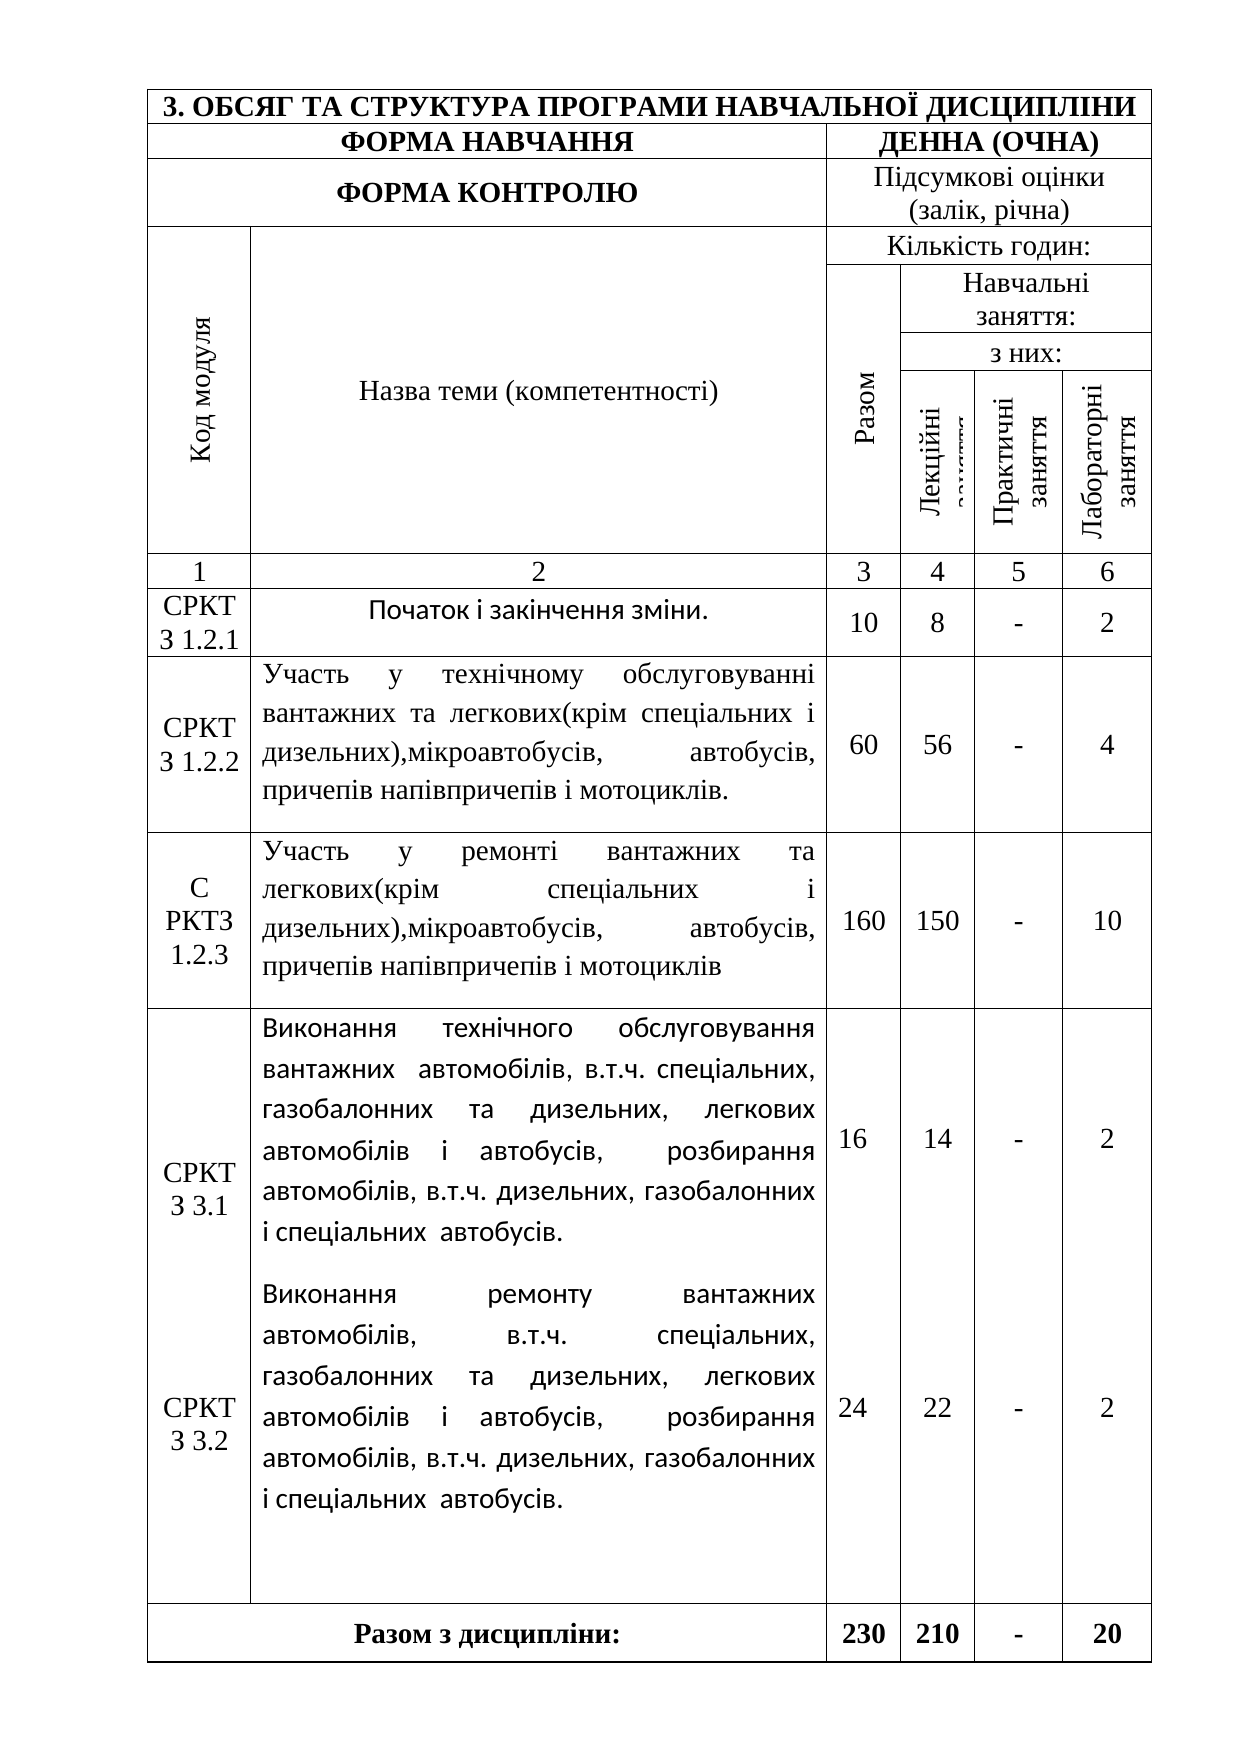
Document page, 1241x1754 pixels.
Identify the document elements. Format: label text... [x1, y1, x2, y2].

table_cell Кількість годин: [827, 227, 1151, 264]
table_cell Підсумкові оцінки (залік, річна) [827, 159, 1151, 226]
table_cell 4 [1063, 657, 1151, 832]
table_cell - [975, 833, 1062, 1008]
table_cell 2 [251, 554, 826, 587]
table_cell Виконання технічного обслуговування вантажних автомобілів, в.т.ч. спеціальних, газобалонних та дизельних, легкових автомобілів і автобусів, розбирання автомобілів, в.т.ч. дизельних, газобалонних і спеціальних автобусів. Виконання ремонту вантажних автомобілів, в.т.ч. спеціальних, газобалонних та дизельних, легкових автомобілів і автобусів, розбирання автомобілів, в.т.ч. дизельних, газобалонних і спеціальних автобусів. [251, 1009, 826, 1603]
table_cell 14 22 [901, 1009, 974, 1603]
table_cell 150 [901, 833, 974, 1008]
table_cell 60 [827, 657, 900, 832]
table_cell Код модуля [148, 227, 250, 553]
table_cell 3 [827, 554, 900, 587]
table_cell 10 [1063, 833, 1151, 1008]
table_cell СРКТЗ 1.2.2 [148, 657, 250, 832]
table_cell Лекційні заняття [901, 371, 974, 553]
table_cell 4 [901, 554, 974, 587]
table_cell 56 [901, 657, 974, 832]
table_cell ФОРМА Контролю [148, 159, 826, 226]
table_cell - [975, 589, 1062, 656]
table_cell Назва теми (компетентності) [251, 227, 826, 553]
table_cell 10 [827, 589, 900, 656]
table_cell 160 [827, 833, 900, 1008]
table_cell 2 [1063, 589, 1151, 656]
table_cell Лабораторні заняття [1063, 371, 1151, 553]
table_header 3. Обсяг та структура програми навчальної дисципліни [148, 90, 1151, 123]
table_cell - - [975, 1009, 1062, 1603]
table_cell денна (очна) [827, 124, 1151, 158]
table_cell Початок і закінчення зміни. [251, 589, 826, 656]
table_cell 2 2 [1063, 1009, 1151, 1603]
table_cell 210 [901, 1604, 974, 1661]
table_cell - [975, 1604, 1062, 1661]
table_cell - [975, 657, 1062, 832]
table_cell СРКТЗ 1.2.1 [148, 589, 250, 656]
table_cell 8 [901, 589, 974, 656]
table_cell 230 [827, 1604, 900, 1661]
table_cell 1 [148, 554, 250, 587]
table_cell Разом [827, 265, 900, 553]
table_cell 5 [975, 554, 1062, 587]
table_cell 20 [1063, 1604, 1151, 1661]
table_cell Навчальні заняття: [901, 265, 1151, 332]
table_cell форма навчання [148, 124, 826, 158]
table_cell 16 24 [827, 1009, 900, 1603]
table_cell СРКТЗ 3.1 СРКТЗ 3.2 [148, 1009, 250, 1603]
table_cell Разом з дисципліни: [148, 1604, 826, 1661]
table_cell Практичні заняття [975, 371, 1062, 553]
table_cell 6 [1063, 554, 1151, 587]
table_cell Участь у технічному обслуговуванні вантажних та легкових(крім спеціальних і дизельних),мікроавтобусів, автобусів, причепів напівпричепів і мотоциклів. [251, 657, 826, 832]
table_cell з них: [901, 333, 1151, 370]
table_cell Участь у ремонті вантажних та легкових(крім спеціальних і дизельних),мікроавтобусів, автобусів, причепів напівпричепів і мотоциклів [251, 833, 826, 1008]
table_cell CРКТЗ1.2.3 [148, 833, 250, 1008]
